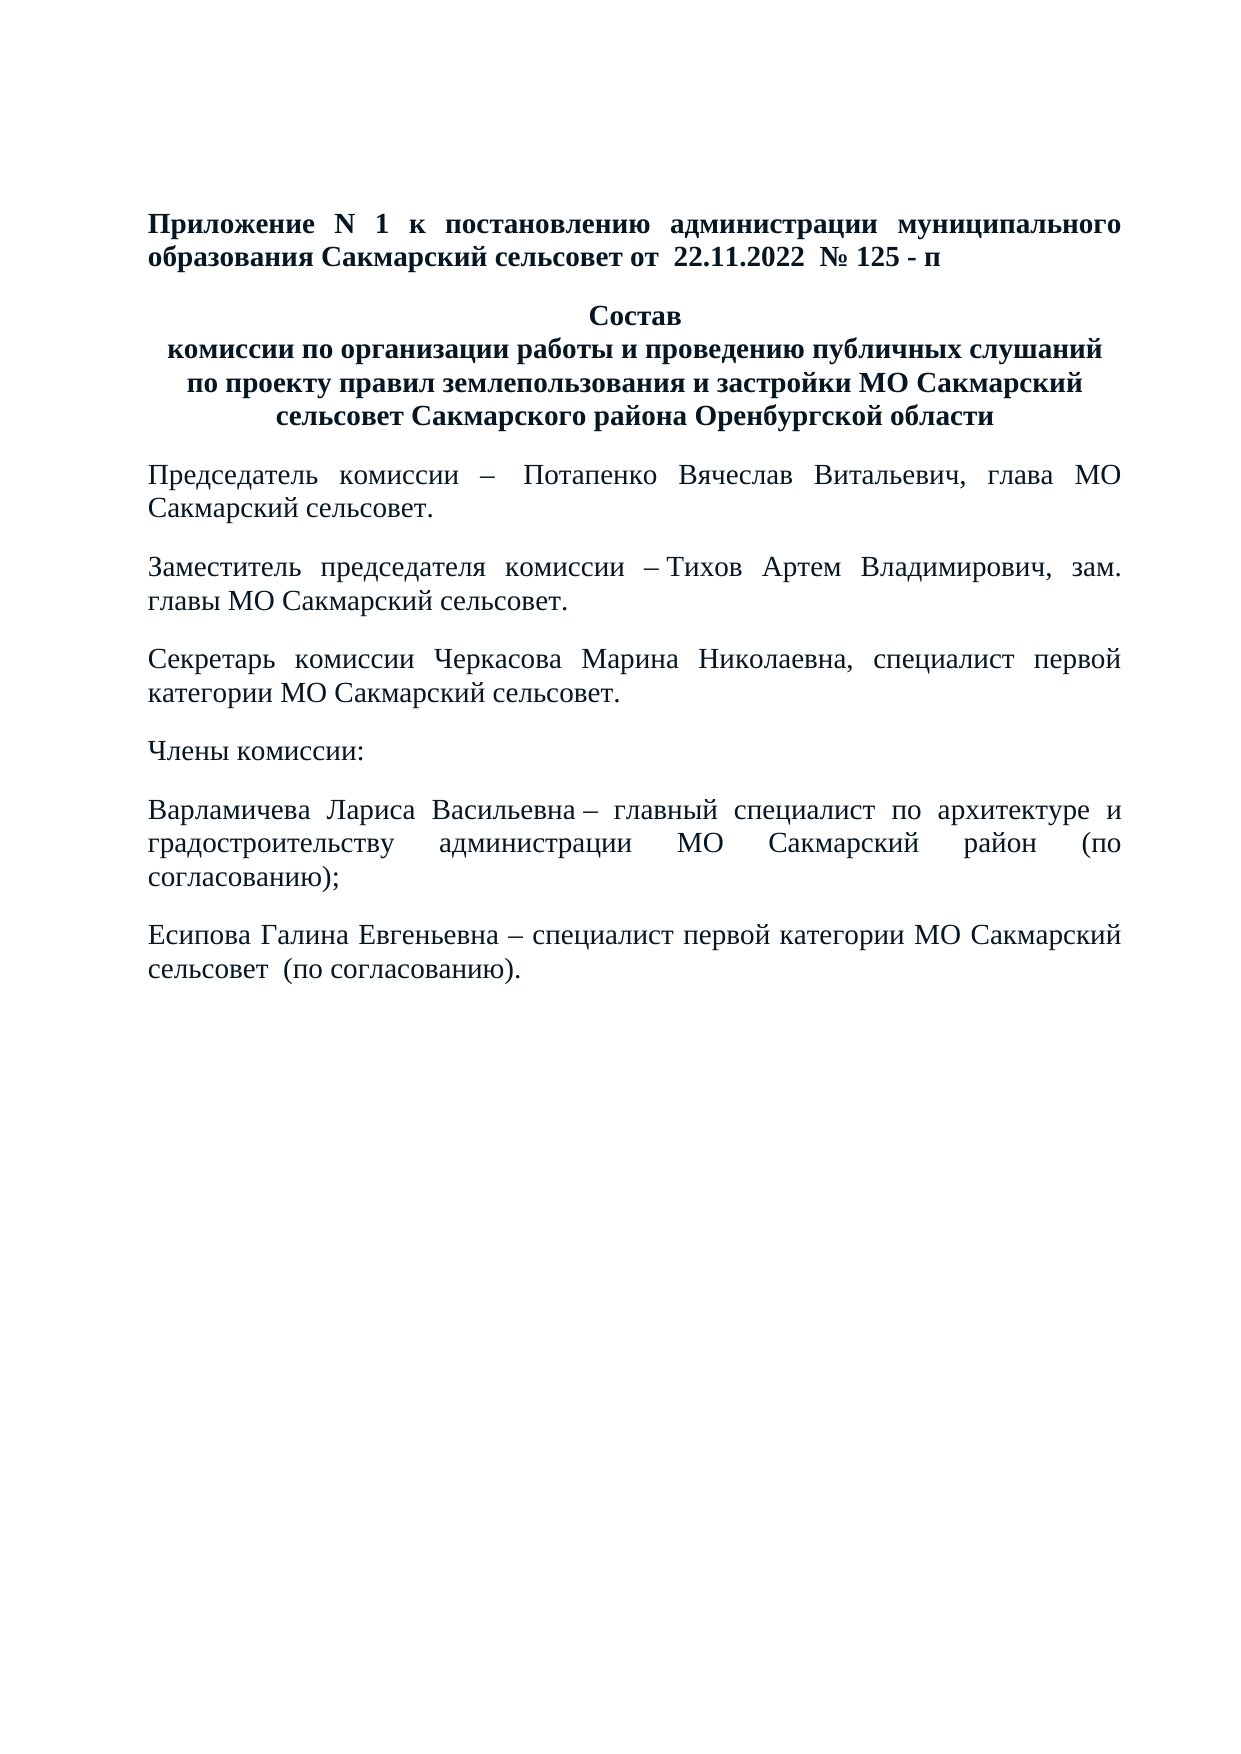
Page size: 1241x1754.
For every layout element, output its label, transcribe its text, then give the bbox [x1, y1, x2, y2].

text Секретарь комиссии Черкасова Марина Николаевна, специалист первой категории МО Сакмарский сельсовет. [148, 641, 1122, 708]
text Есипова Галина Евгеньевна – специалист первой категории МО Сакмарский сельсовет (по согласованию). [148, 917, 1122, 984]
text Члены комиссии: [148, 733, 1122, 767]
text Варламичева Лариса Васильевна – главный специалист по архитектуре и градостроительству администрации МО Сакмарский район (по согласованию); [148, 792, 1122, 892]
text Состав комиссии по организации работы и проведению публичных слушаний по проекту правил землепользования и застройки МО Сакмарский сельсовет Сакмарского района Оренбургской области [148, 298, 1122, 432]
text Председатель комиссии – Потапенко Вячеслав Витальевич, глава МО Сакмарский сельсовет. [148, 457, 1122, 524]
text Заместитель председателя комиссии – Тихов Артем Владимирович, зам. главы МО Сакмарский сельсовет. [148, 549, 1122, 616]
text Приложение N 1 к постановлению администрации муниципального образования Сакмарский сельсовет от 22.11.2022 № 125 - п [148, 206, 1122, 273]
